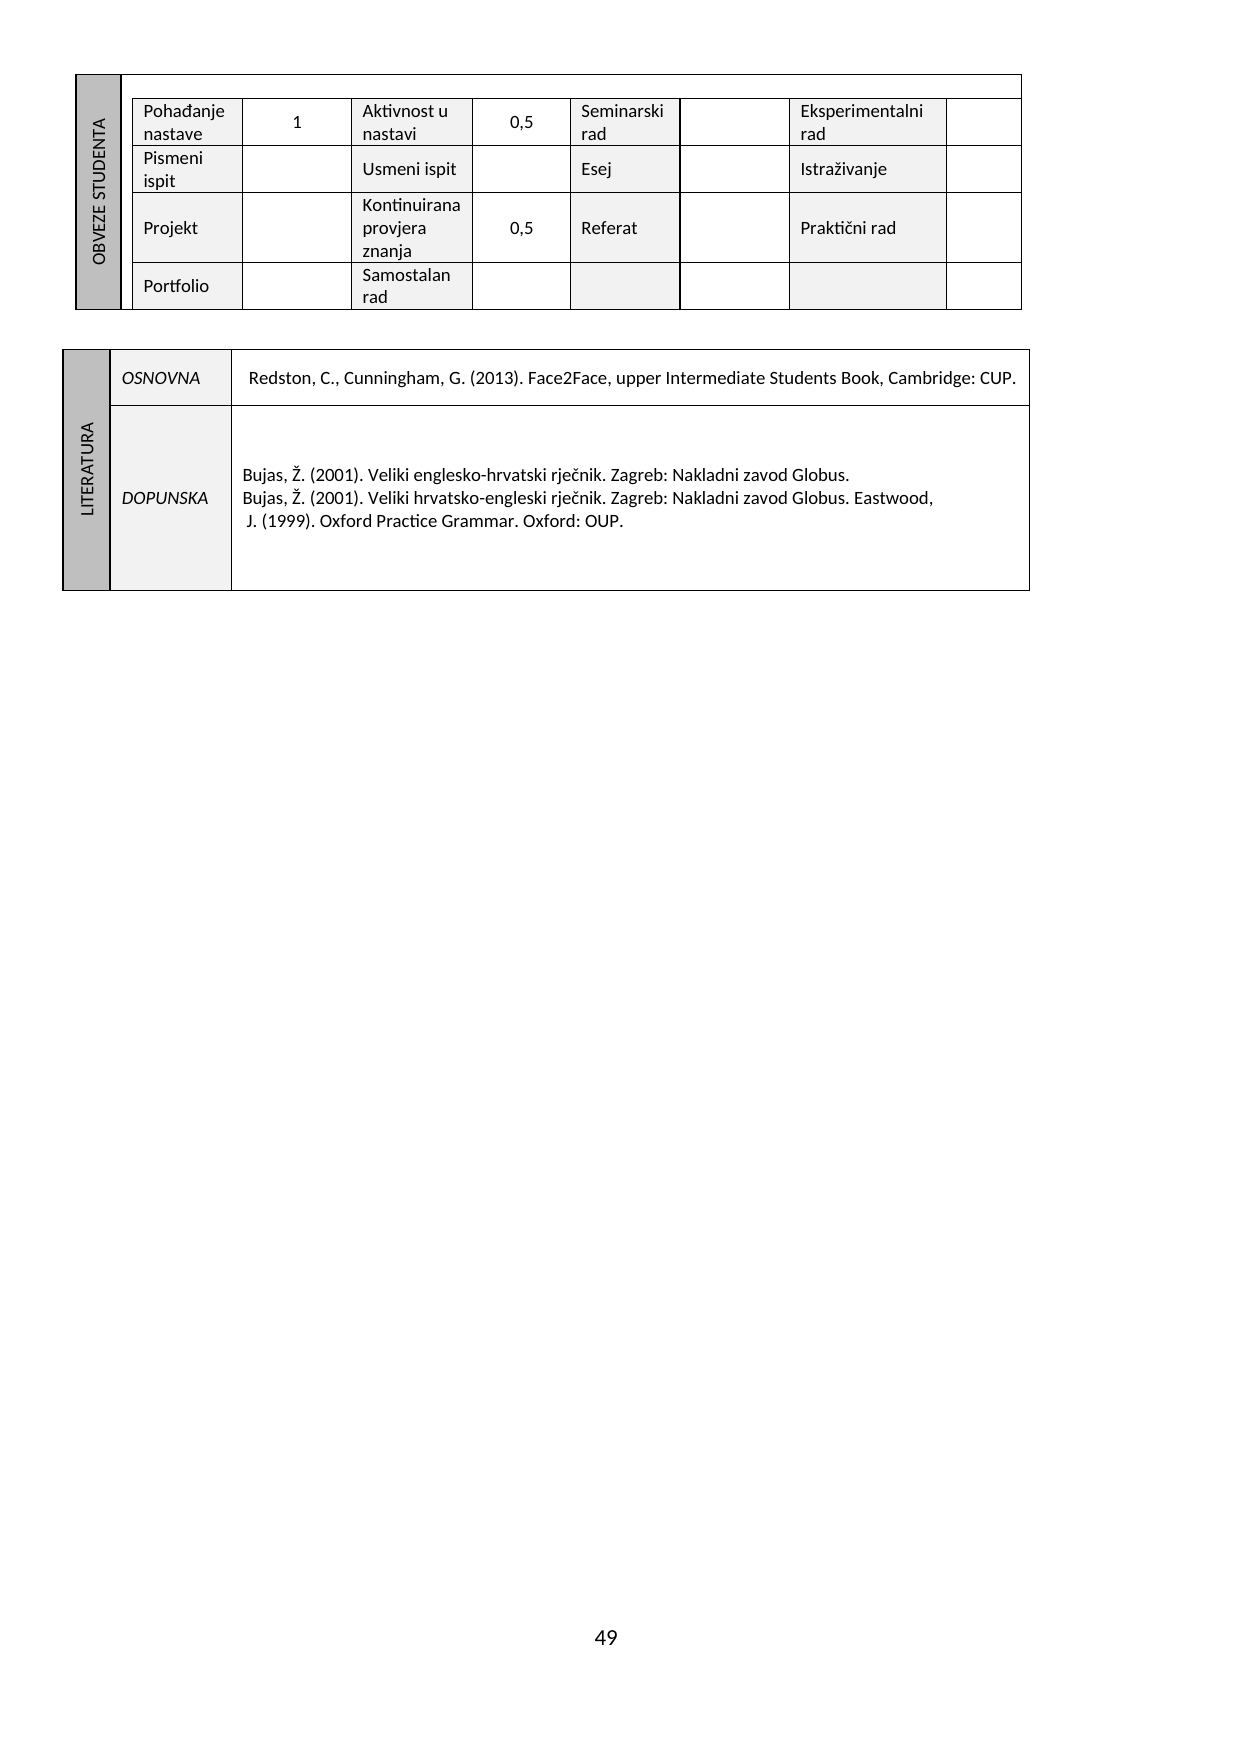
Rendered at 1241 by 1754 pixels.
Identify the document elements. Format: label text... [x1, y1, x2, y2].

table_header OSNOVNA [111, 350, 231, 405]
table_header Redston, C., Cunningham, G. (2013). Face2Face, upper Intermediate Students Book, Cambridge: CUP. [232, 350, 1029, 405]
table_cell Bujas, Ž. (2001). Veliki englesko-hrvatski rječnik. Zagreb: Nakladni zavod Globus. Bujas, Ž. (2001). Veliki hrvatsko-engleski rječnik. Zagreb: Nakladni zavod Globus. Eastwood, J. (1999). Oxford Practice Grammar. Oxford: OUP. [232, 406, 1029, 590]
table_cell DOPUNSKA [111, 406, 231, 590]
table_header OBVEZE STUDENTA [77, 75, 120, 309]
table_header [122, 75, 1021, 309]
table_header LITERATURA [64, 350, 109, 590]
